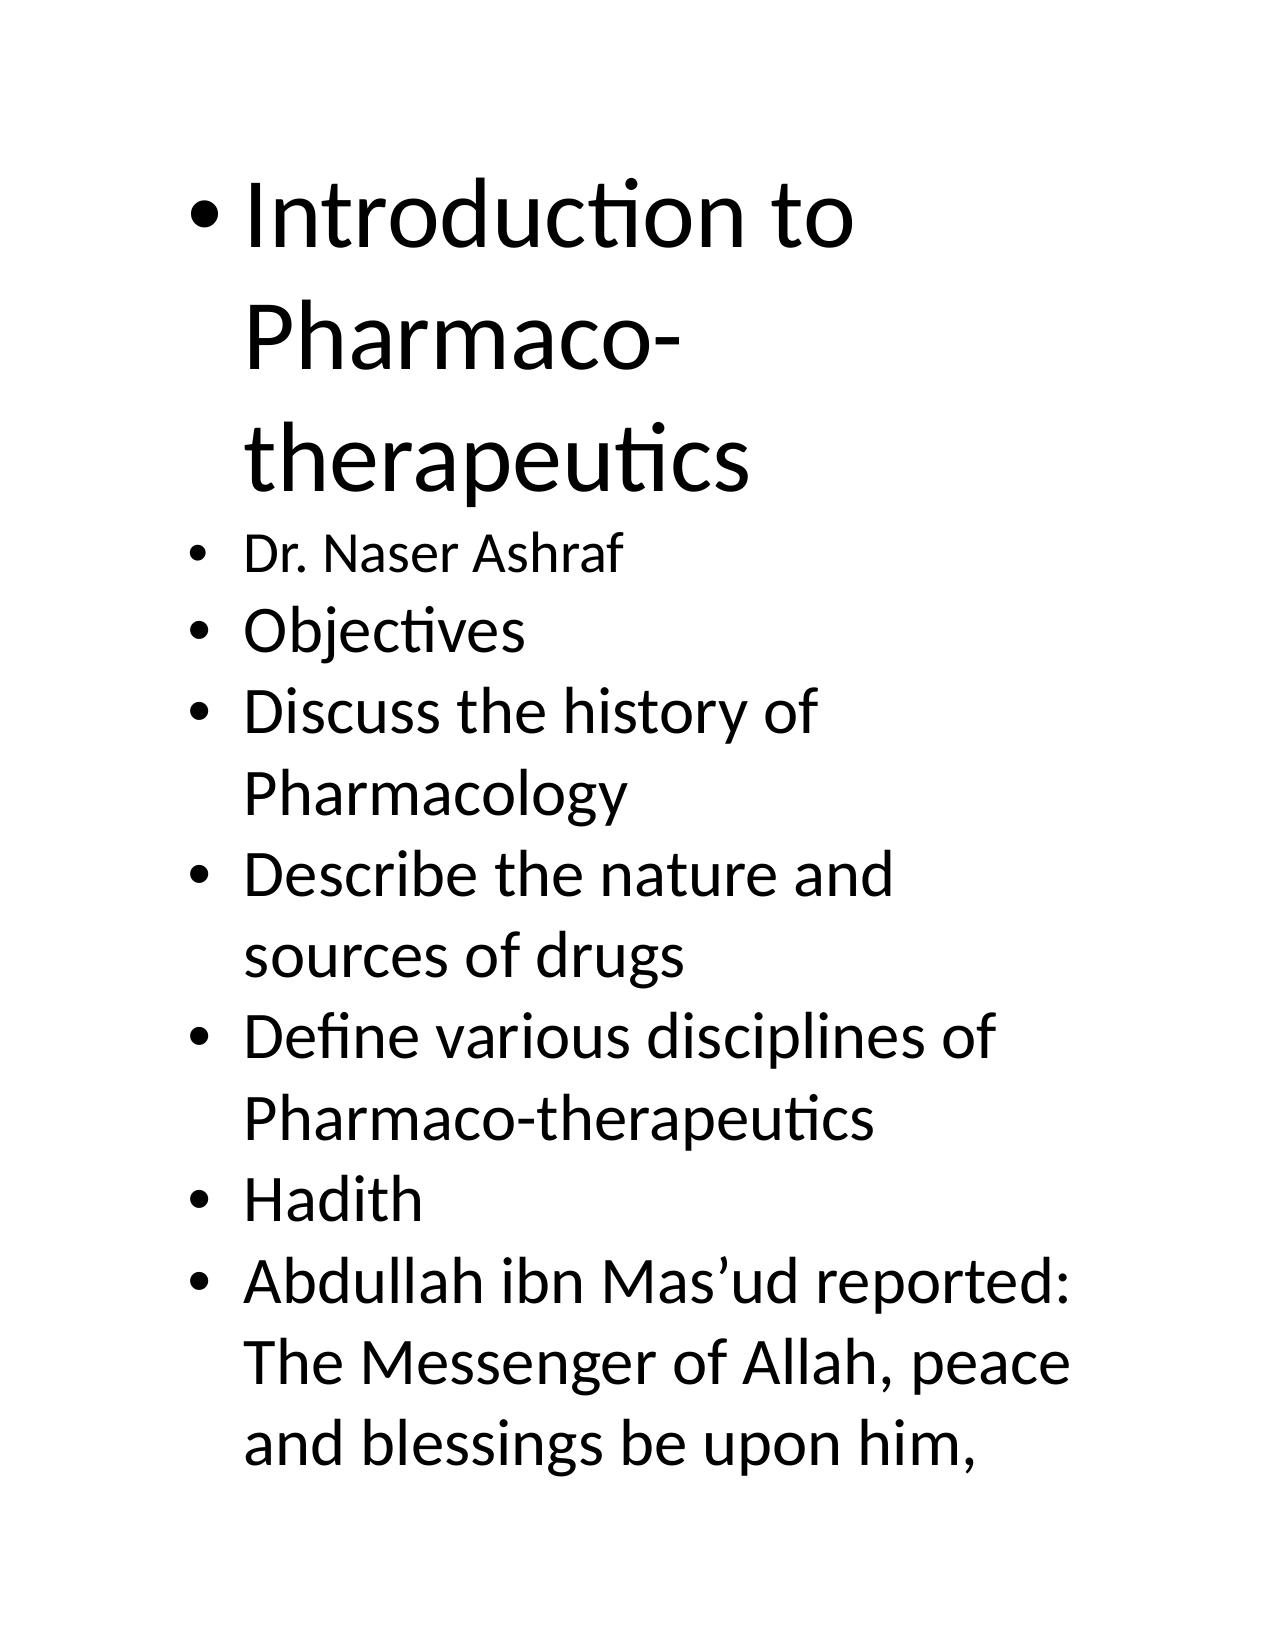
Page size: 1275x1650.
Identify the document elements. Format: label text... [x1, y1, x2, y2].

list Objectives [187, 587, 1087, 669]
list Discuss the history of Pharmacology [187, 669, 1087, 832]
list Hadith [187, 1157, 1087, 1238]
list Define various disciplines of Pharmaco-therapeutics [187, 994, 1087, 1157]
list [187, 1238, 1087, 1482]
list Dr. Naser Ashraf [187, 516, 1087, 587]
list Describe the nature and sources of drugs [187, 832, 1087, 994]
list Introduction to Pharmaco-therapeutics [187, 150, 1087, 516]
